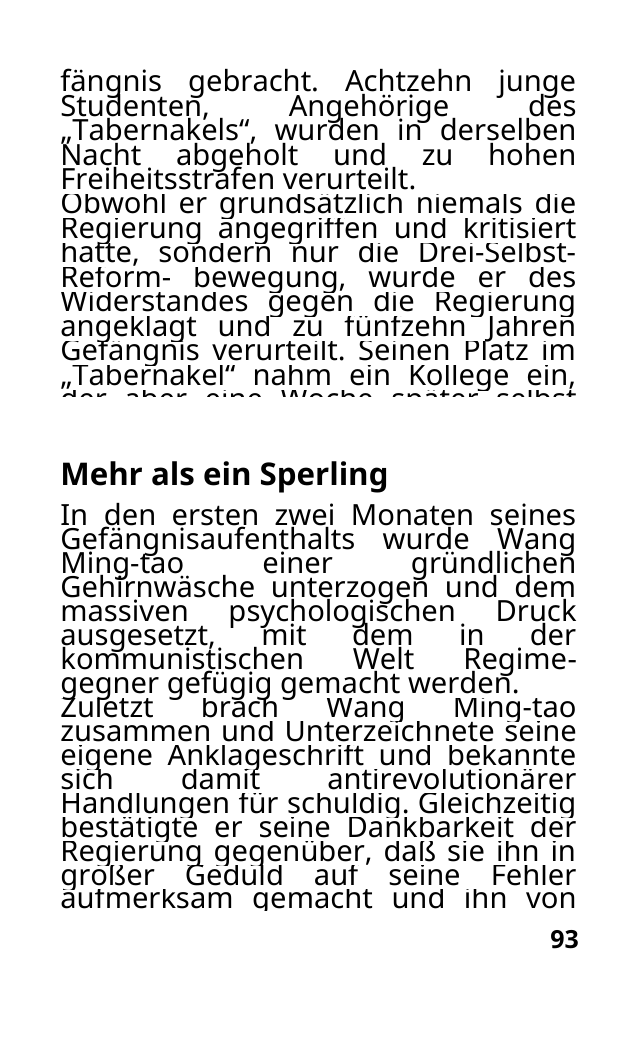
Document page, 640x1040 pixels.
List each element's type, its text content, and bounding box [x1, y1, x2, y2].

subtitle Mehr als ein Sperling [60, 460, 577, 491]
text Zuletzt brach Wang Ming-tao zusammen und Unterzeichnete seine eigene Anklageschrift und bekannte sich damit antirevolutionärer Handlungen für schuldig. Gleichzeitig bestätigte er seine Dankbarkeit der Regierung gegenüber, daß sie ihn in großer Geduld auf seine Fehler aufmerksam gemacht und ihn von seinem verbrecherischen Treiben gerettet hätte. [60, 698, 577, 910]
text In den ersten zwei Monaten seines Gefängnisaufenthalts wurde Wang Ming-tao einer gründlichen Gehirnwäsche unterzogen und dem massiven psychologischen Druck ausgesetzt, mit dem in der kommunistischen Welt Regimegegner gefügig gemacht werden. [60, 506, 577, 698]
text fängnis gebracht. Achtzehn junge Studenten, Angehörige des „Tabernakels“, wurden in derselben Nacht abgeholt und zu hohen Freiheitsstrafen verurteilt. [60, 72, 577, 194]
text 93 [550, 928, 579, 953]
text Obwohl er grundsätzlich niemals die Regierung angegriffen und kritisiert hatte, sondern nur die Drei-Selbst-Reform- bewegung, wurde er des Widerstandes gegen die Regierung angeklagt und zu fünfzehn Jahren Gefängnis verurteilt. Seinen Platz im „Tabernakel“ nahm ein Kollege ein, der aber eine Woche später selbst verhaftet wurde. Danach schloß man das „Tabernakel“ und verkaufte Haus und Grundstück. [60, 194, 577, 396]
